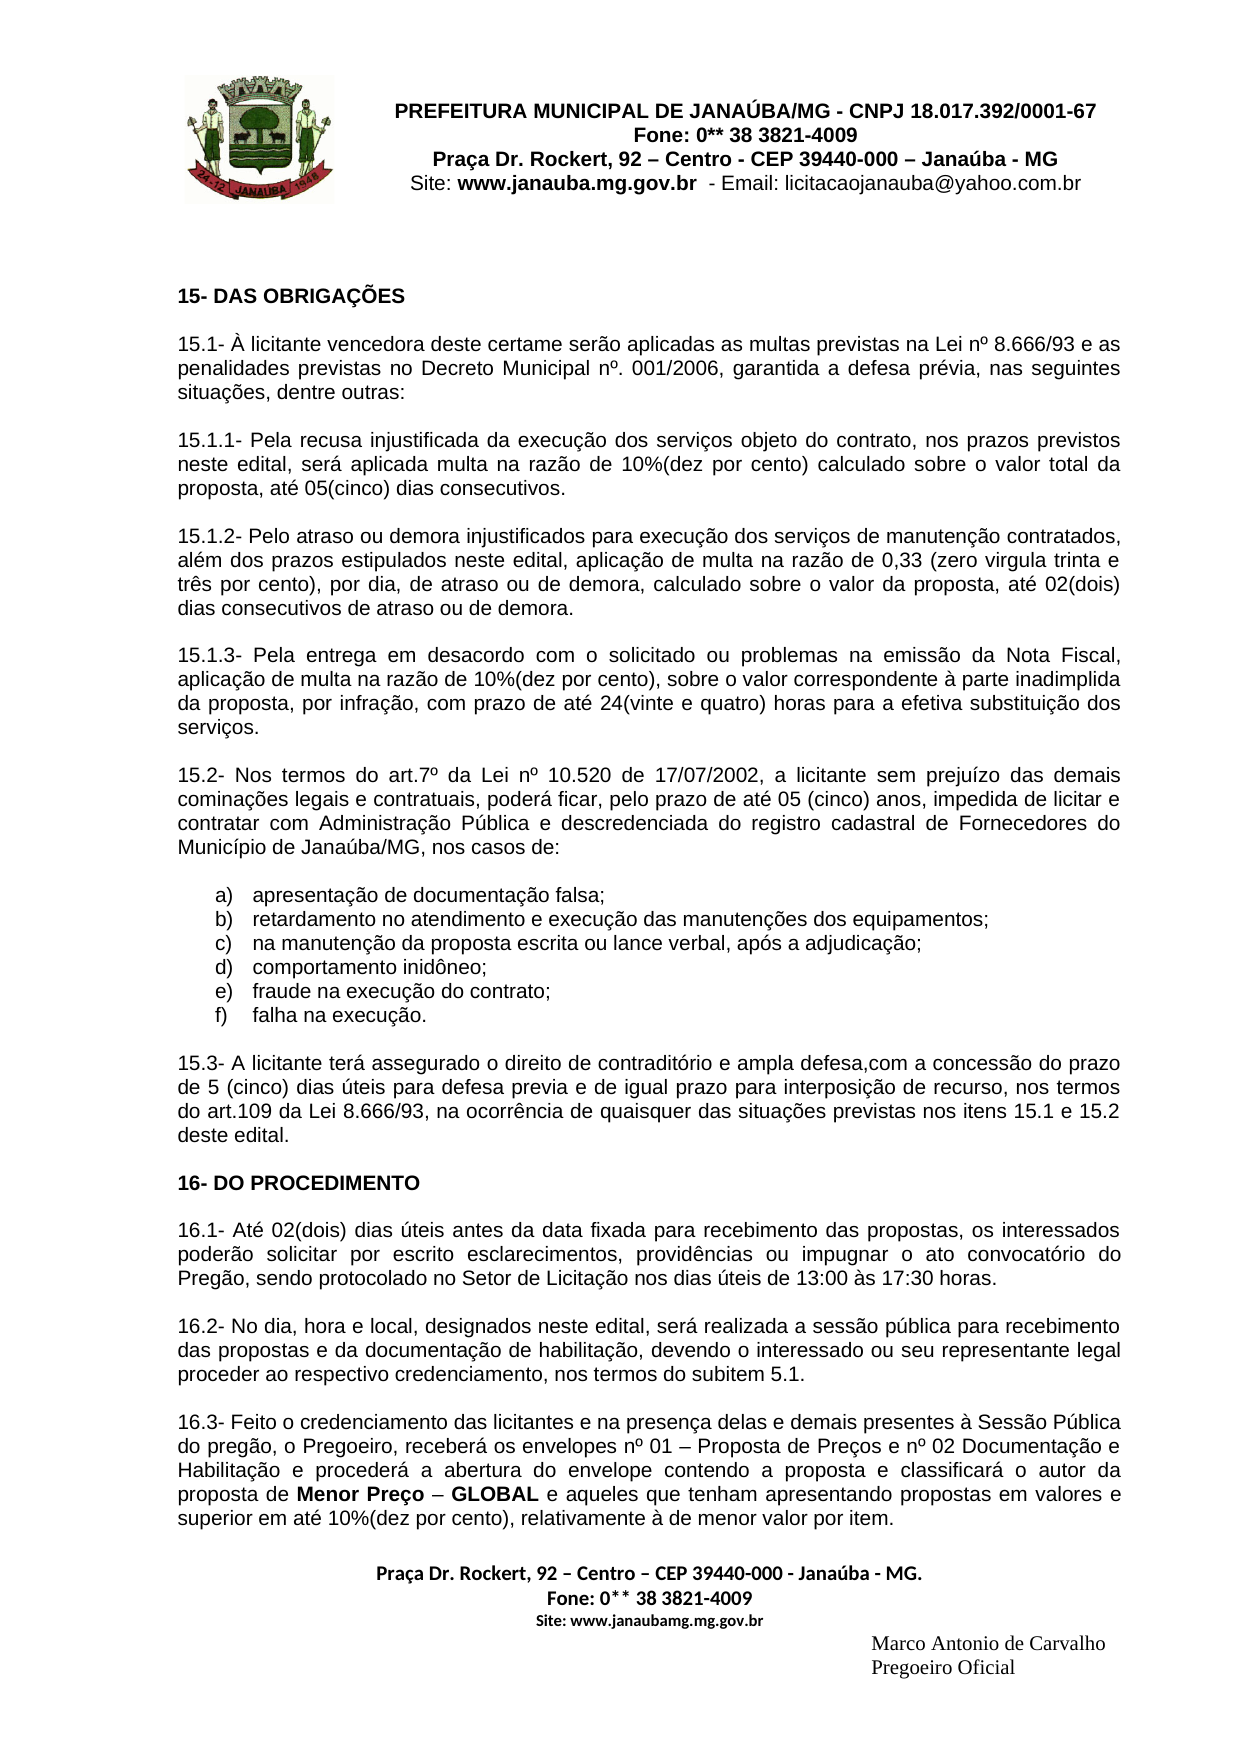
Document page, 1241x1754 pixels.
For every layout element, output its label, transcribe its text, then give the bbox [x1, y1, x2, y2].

text 15.1.2- Pelo atraso ou demora injustificados para execução dos serviços de manutenção contratados, além dos prazos estipulados neste edital, aplicação de multa na razão de 0,33 (zero virgula trinta e três por cento), por dia, de atraso ou de demora, calculado sobre o valor da proposta, até 02(dois) dias consecutivos de atraso ou de demora. [177, 523, 1122, 619]
list retardamento no atendimento e execução das manutenções dos equipamentos; [215, 907, 1122, 931]
text 15.1- À licitante vencedora deste certame serão aplicadas as multas previstas na Lei nº 8.666/93 e as penalidades previstas no Decreto Municipal nº. 001/2006, garantida a defesa prévia, nas seguintes situações, dentre outras: [177, 332, 1122, 404]
text 16.2- No dia, hora e local, designados neste edital, será realizada a sessão pública para recebimento das propostas e da documentação de habilitação, devendo o interessado ou seu representante legal proceder ao respectivo credenciamento, nos termos do subitem 5.1. [177, 1314, 1122, 1386]
text 15.1.1- Pela recusa injustificada da execução dos serviços objeto do contrato, nos prazos previstos neste edital, será aplicada multa na razão de 10%(dez por cento) calculado sobre o valor total da proposta, até 05(cinco) dias consecutivos. [177, 428, 1122, 499]
text 16- DO PROCEDIMENTO [177, 1170, 1122, 1194]
list fraude na execução do contrato; [215, 979, 1122, 1003]
list apresentação de documentação falsa; [215, 883, 1122, 907]
text 15.2- Nos termos do art.7º da Lei nº 10.520 de 17/07/2002, a licitante sem prejuízo das demais cominações legais e contratuais, poderá ficar, pelo prazo de até 05 (cinco) anos, impedida de licitar e contratar com Administração Pública e descredenciada do registro cadastral de Fornecedores do Município de Janaúba/MG, nos casos de: [177, 763, 1122, 859]
list falha na execução. [215, 1003, 1122, 1027]
picture [184, 75, 335, 204]
text 15.1.3- Pela entrega em desacordo com o solicitado ou problemas na emissão da Nota Fiscal, aplicação de multa na razão de 10%(dez por cento), sobre o valor correspondente à parte inadimplida da proposta, por infração, com prazo de até 24(vinte e quatro) horas para a efetiva substituição dos serviços. [177, 643, 1122, 739]
text 15- DAS OBRIGAÇÕES [177, 284, 1122, 308]
list comportamento inidôneo; [215, 955, 1122, 979]
list na manutenção da proposta escrita ou lance verbal, após a adjudicação; [215, 931, 1122, 955]
text 16.1- Até 02(dois) dias úteis antes da data fixada para recebimento das propostas, os interessados poderão solicitar por escrito esclarecimentos, providências ou impugnar o ato convocatório do Pregão, sendo protocolado no Setor de Licitação nos dias úteis de 13:00 às 17:30 horas. [177, 1218, 1122, 1290]
text 15.3- A licitante terá assegurado o direito de contraditório e ampla defesa,com a concessão do prazo de 5 (cinco) dias úteis para defesa previa e de igual prazo para interposição de recurso, nos termos do art.109 da Lei 8.666/93, na ocorrência de quaisquer das situações previstas nos itens 15.1 e 15.2 deste edital. [177, 1051, 1122, 1146]
text 16.3- Feito o credenciamento das licitantes e na presença delas e demais presentes à Sessão Pública do pregão, o Pregoeiro, receberá os envelopes nº 01 – Proposta de Preços e nº 02 Documentação e Habilitação e procederá a abertura do envelope contendo a proposta e classificará o autor da proposta de Menor Preço – GLOBAL e aqueles que tenham apresentando propostas em valores e superior em até 10%(dez por cento), relativamente à de menor valor por item. [177, 1410, 1122, 1530]
